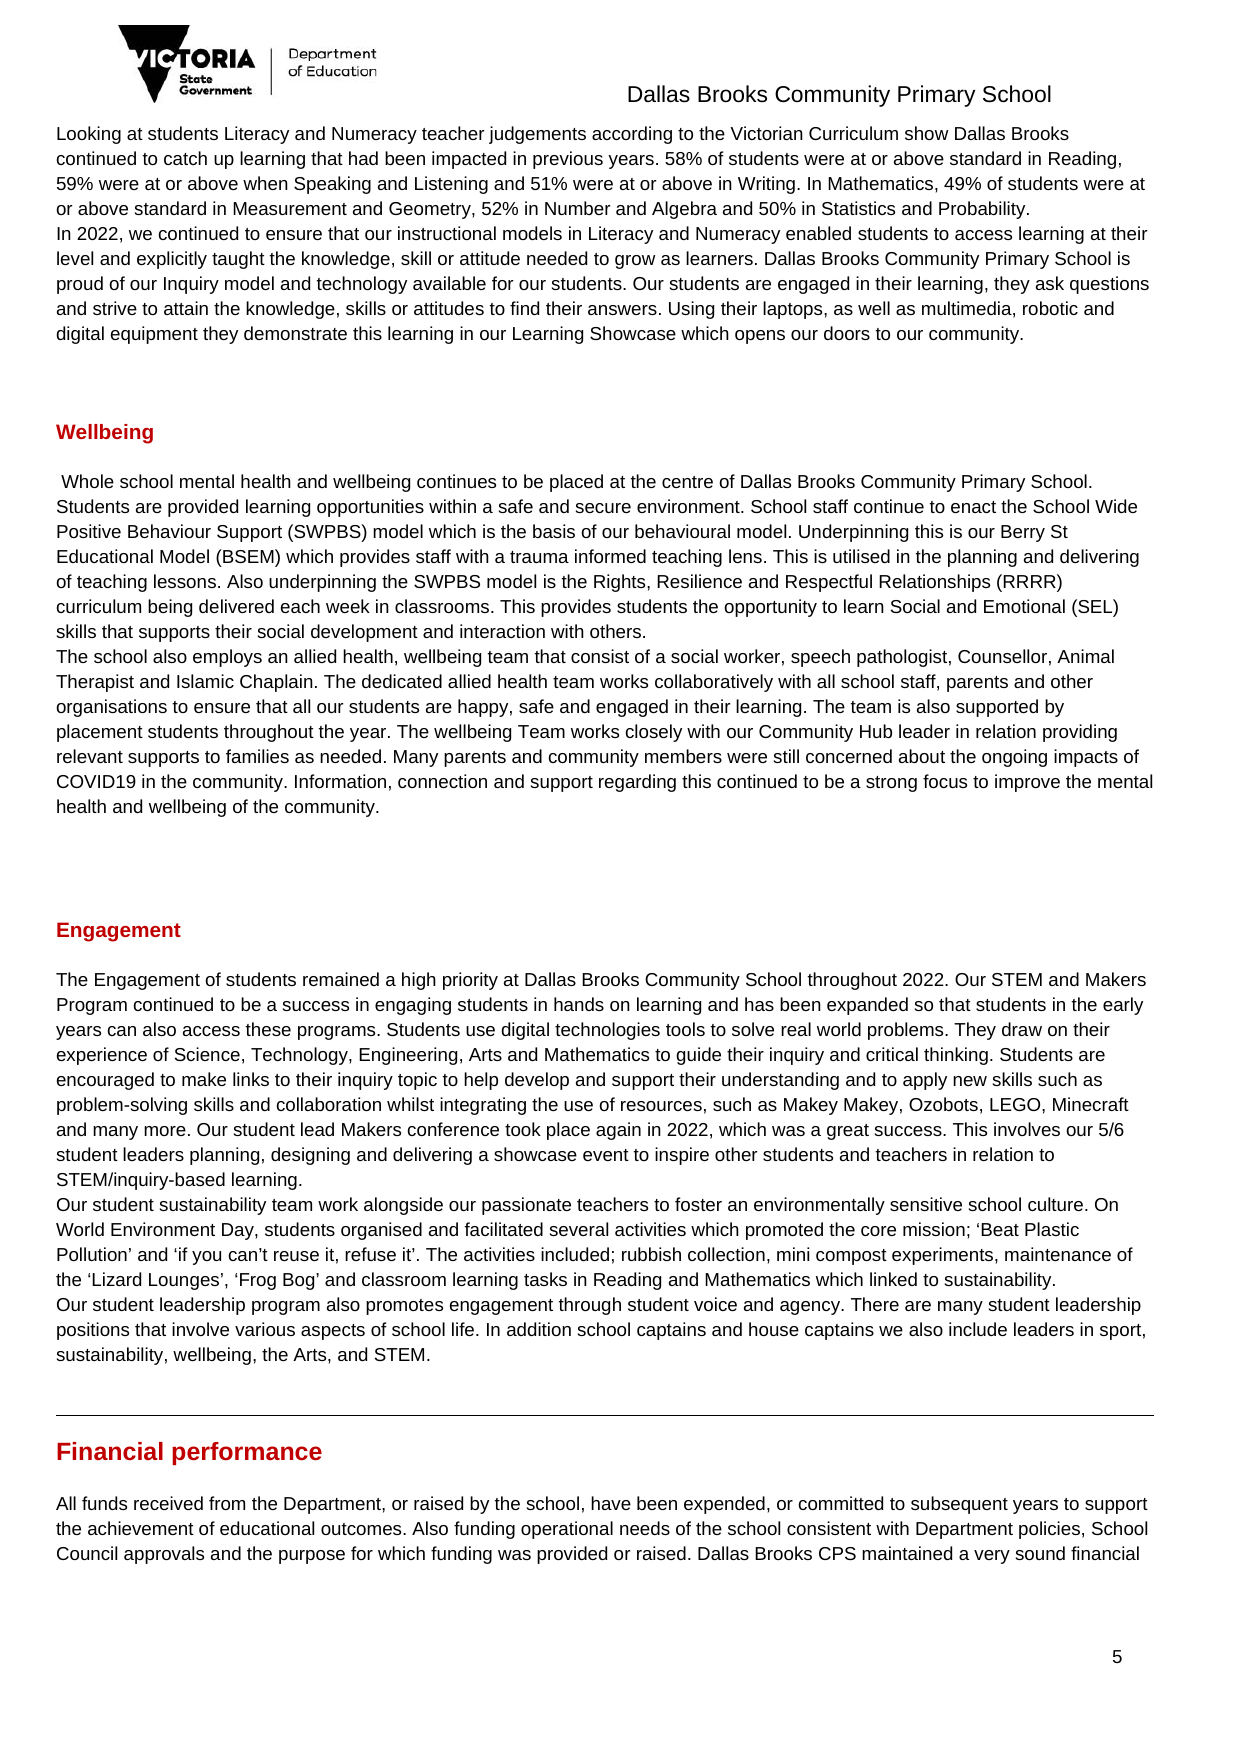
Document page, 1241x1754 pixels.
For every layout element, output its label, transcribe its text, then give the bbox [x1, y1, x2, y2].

table_cell Whole school mental health and wellbeing continues to be placed at the centre of Dallas Brooks Community Primary School. Students are provided learning opportunities within a safe and secure environment. School staff continue to enact the School Wide Positive Behaviour Support (SWPBS) model which is the basis of our behavioural model. Underpinning this is our Berry St Educational Model (BSEM) which provides staff with a trauma informed teaching lens. This is utilised in the planning and delivering of teaching lessons. Also underpinning the SWPBS model is the Rights, Resilience and Respectful Relationships (RRRR) curriculum being delivered each week in classrooms. This provides students the opportunity to learn Social and Emotional (SEL) skills that supports their social development and interaction with others. The school also employs an allied health, wellbeing team that consist of a social worker, speech pathologist, Counsellor, Animal Therapist and Islamic Chaplain. The dedicated allied health team works collaboratively with all school staff, parents and other organisations to ensure that all our students are happy, safe and engaged in their learning. The team is also supported by placement students throughout the year. The wellbeing Team works closely with our Community Hub leader in relation providing relevant supports to families as needed. Many parents and community members were still concerned about the ongoing impacts of COVID19 in the community. Information, connection and support regarding this continued to be a strong focus to improve the mental health and wellbeing of the community. [44, 456, 1166, 905]
table_cell Wellbeing [44, 407, 1166, 456]
table_cell Engagement [44, 905, 1166, 954]
picture [118, 25, 377, 103]
table_cell The Engagement of students remained a high priority at Dallas Brooks Community School throughout 2022. Our STEM and Makers Program continued to be a success in engaging students in hands on learning and has been expanded so that students in the early years can also access these programs. Students use digital technologies tools to solve real world problems. They draw on their experience of Science, Technology, Engineering, Arts and Mathematics to guide their inquiry and critical thinking. Students are encouraged to make links to their inquiry topic to help develop and support their understanding and to apply new skills such as problem-solving skills and collaboration whilst integrating the use of resources, such as Makey Makey, Ozobots, LEGO, Minecraft and many more. Our student lead Makers conference took place again in 2022, which was a great success. This involves our 5/6 student leaders planning, designing and delivering a showcase event to inspire other students and teachers in relation to STEM/inquiry-based learning. Our student sustainability team work alongside our passionate teachers to foster an environmentally sensitive school culture. On World Environment Day, students organised and facilitated several activities which promoted the core mission; ‘Beat Plastic Pollution’ and ‘if you can’t reuse it, refuse it’. The activities included; rubbish collection, mini compost experiments, maintenance of the ‘Lizard Lounges’, ‘Frog Bog’ and classroom learning tasks in Reading and Mathematics which linked to sustainability. Our student leadership program also promotes engagement through student voice and agency. There are many student leadership positions that involve various aspects of school life. In addition school captains and house captains we also include leaders in sport, sustainability, wellbeing, the Arts, and STEM. [44, 954, 1166, 1403]
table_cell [44, 1477, 1166, 1576]
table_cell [44, 108, 1166, 407]
table_cell Financial performance [44, 1403, 1166, 1477]
